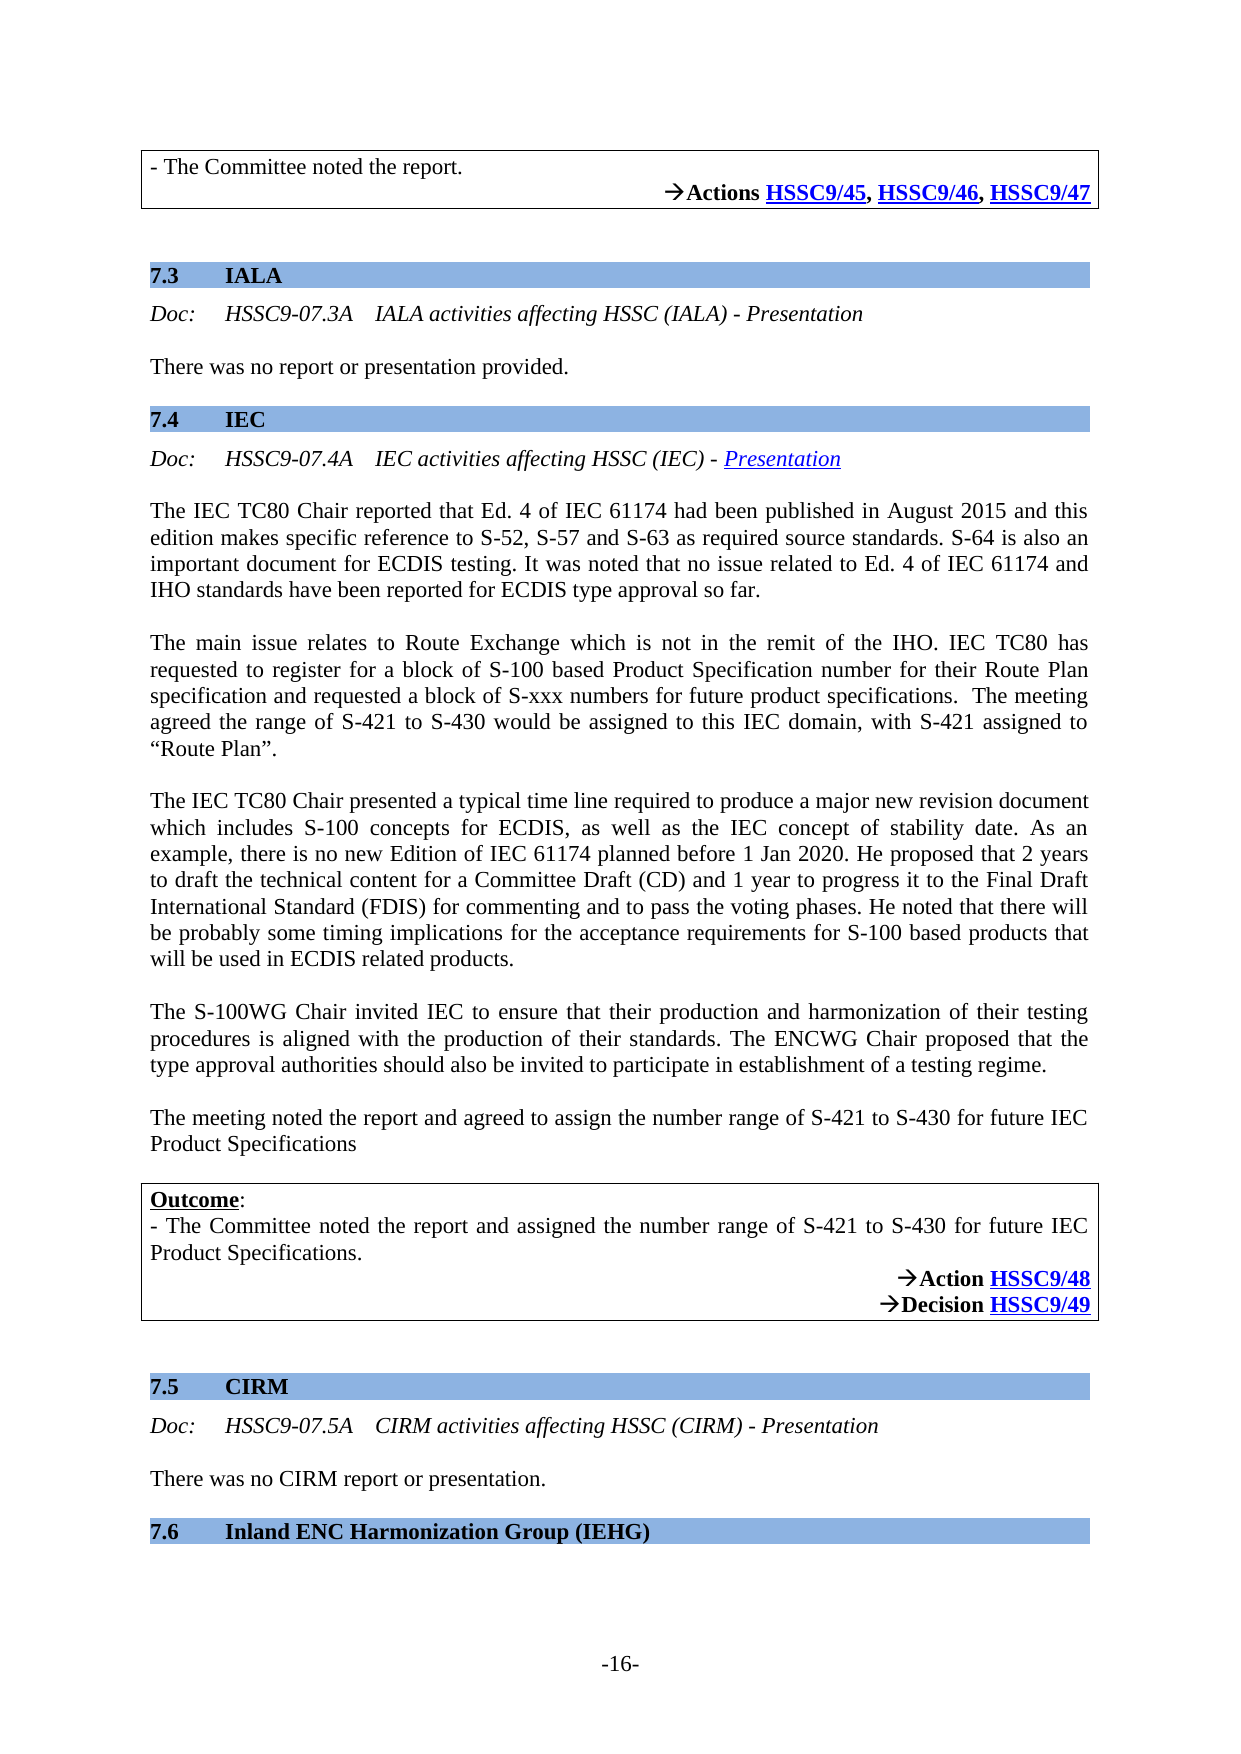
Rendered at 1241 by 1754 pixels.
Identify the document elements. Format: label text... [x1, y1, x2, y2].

subtitle 7.3 IALA [150, 262, 1090, 288]
text - The Committee noted the report and assigned the number range of S-421 to S-430 for future IEC Product Specifications. [150, 1212, 1090, 1265]
text The IEC TC80 Chair presented a typical time line required to produce a major new revision document which includes S-100 concepts for ECDIS, as well as the IEC concept of stability date. As an example, there is no new Edition of IEC 61174 planned before 1 Jan 2020. He proposed that 2 years to draft the technical content for a Committee Draft (CD) and 1 year to progress it to the Final Draft International Standard (FDIS) for commenting and to pass the voting phases. He noted that there will be probably some timing implications for the acceptance requirements for S-100 based products that will be used in ECDIS related products. [150, 787, 1090, 972]
subtitle 7.6 Inland ENC Harmonization Group (IEHG) [150, 1518, 1090, 1544]
text There was no CIRM report or presentation. [150, 1465, 1090, 1491]
subtitle 7.5 CIRM [150, 1373, 1090, 1400]
text Doc: HSSC9-07.5A CIRM activities affecting HSSC (CIRM) - Presentation [150, 1412, 1090, 1439]
text Action HSSC9/48 [150, 1265, 1090, 1288]
text The meeting noted the report and agreed to assign the number range of S-421 to S-430 for future IEC Product Specifications [150, 1104, 1090, 1156]
text The S-100WG Chair invited IEC to ensure that their production and harmonization of their testing procedures is aligned with the production of their standards. The ENCWG Chair proposed that the type approval authorities should also be invited to participate in establishment of a testing regime. [150, 998, 1090, 1077]
text Decision HSSC9/49 [142, 1288, 1098, 1320]
text Actions HSSC9/45, HSSC9/46, HSSC9/47 [142, 176, 1098, 208]
text Doc: HSSC9-07.4A IEC activities affecting HSSC (IEC) - Presentation [150, 445, 1090, 471]
text There was no report or presentation provided. [150, 353, 1090, 379]
subtitle 7.4 IEC [150, 406, 1090, 432]
text - The Committee noted the report. [142, 151, 1098, 176]
text The IEC TC80 Chair reported that Ed. 4 of IEC 61174 had been published in August 2015 and this edition makes specific reference to S-52, S-57 and S-63 as required source standards. S-64 is also an important document for ECDIS testing. It was noted that no issue related to Ed. 4 of IEC 61174 and IHO standards have been reported for ECDIS type approval so far. [150, 497, 1090, 603]
text Outcome: [142, 1184, 1098, 1212]
text Doc: HSSC9-07.3A IALA activities affecting HSSC (IALA) - Presentation [150, 301, 1090, 327]
text The main issue relates to Route Exchange which is not in the remit of the IHO. IEC TC80 has requested to register for a block of S-100 based Product Specification number for their Route Plan specification and requested a block of S-xxx numbers for future product specifications. The meeting agreed the range of S-421 to S-430 would be assigned to this IEC domain, with S-421 assigned to “Route Plan”. [150, 629, 1090, 761]
